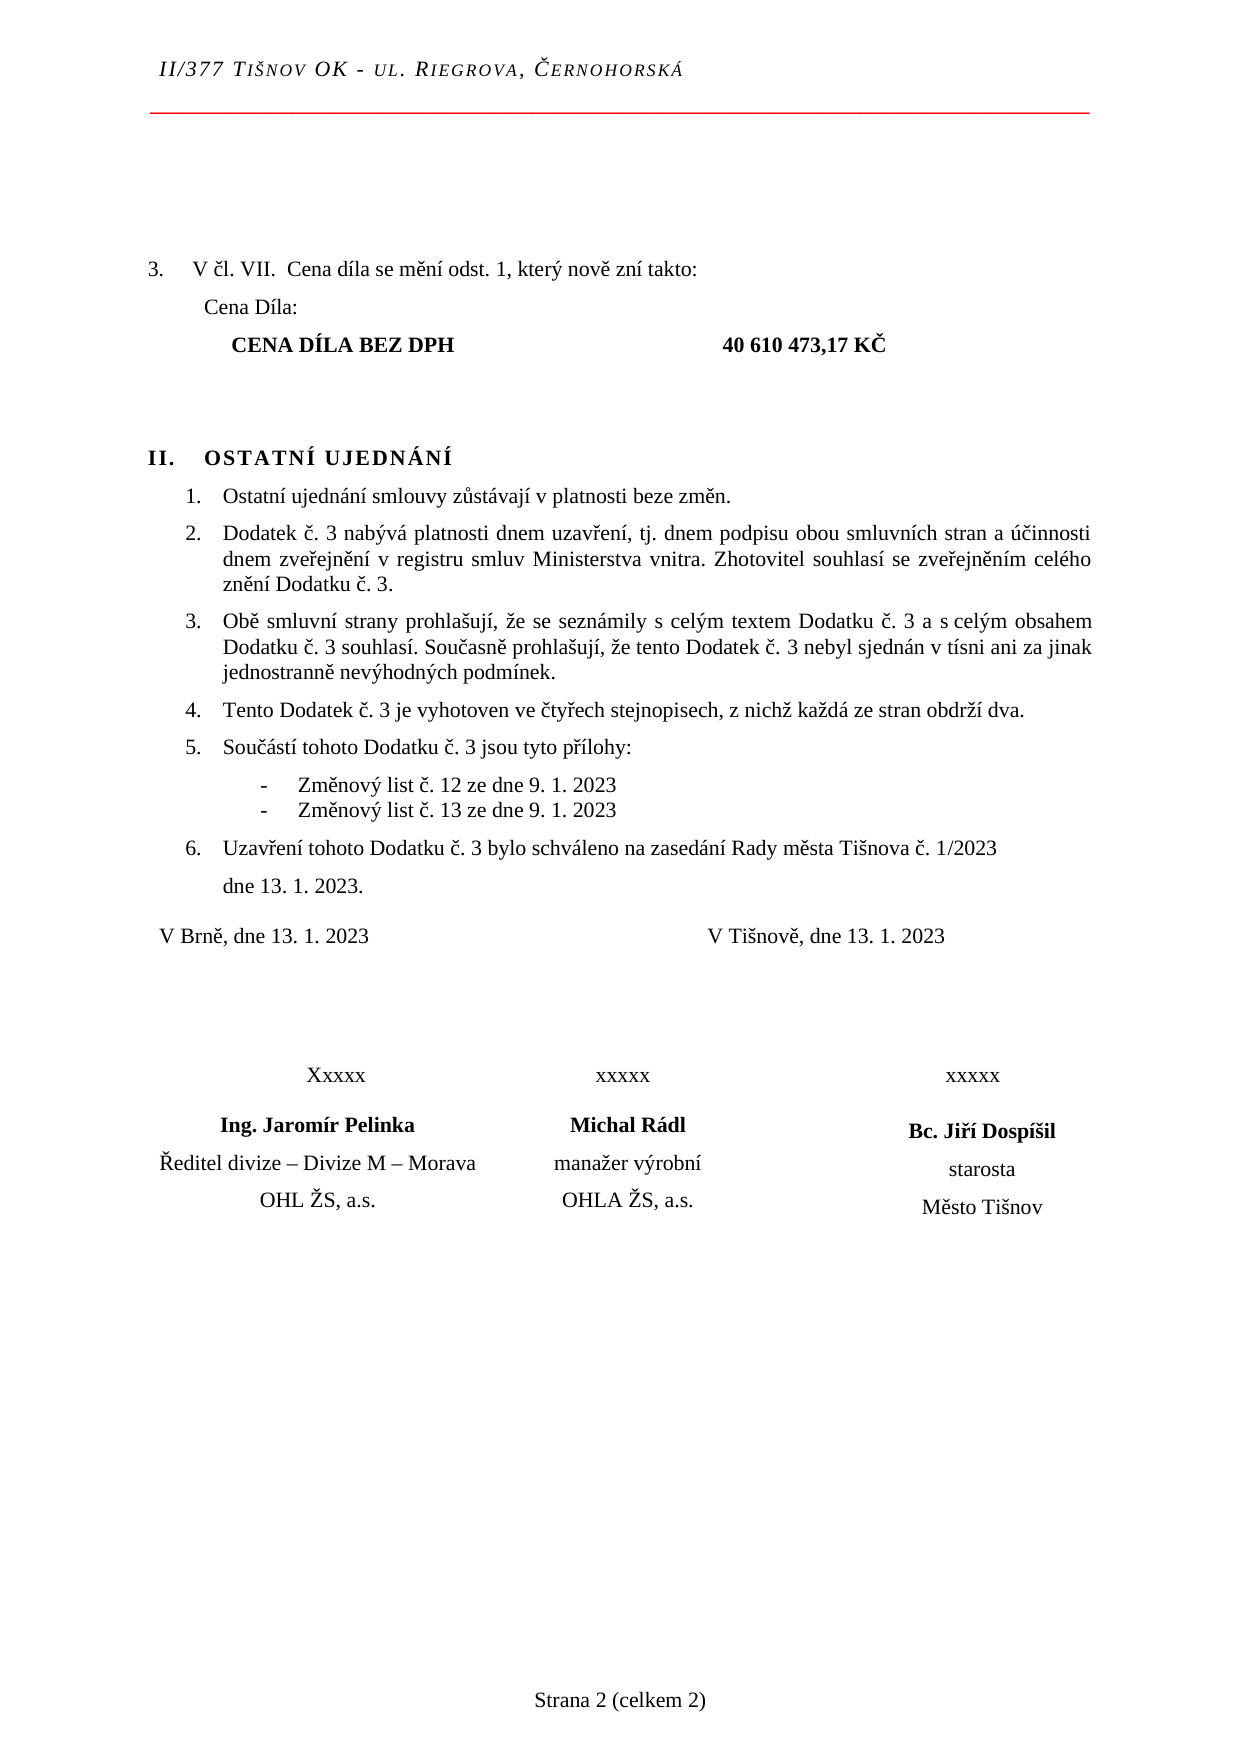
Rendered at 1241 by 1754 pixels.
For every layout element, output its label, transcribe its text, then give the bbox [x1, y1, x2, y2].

table_header Bc. Jiří Dospíšil [768, 1112, 1196, 1150]
list Změnový list č. 13 ze dne 9. 1. 2023 [260, 797, 1092, 822]
table_cell Ředitel divize – Divize M – Morava [148, 1150, 487, 1187]
table_header Ing. Jaromír Pelinka [148, 1112, 487, 1150]
table_header V Tišnově, dne 13. 1. 2023 [696, 923, 1240, 961]
list OSTATNÍ UJEDNÁNÍ [148, 445, 1092, 470]
list Změnový list č. 12 ze dne 9. 1. 2023 [260, 772, 1092, 797]
list V čl. VII. Cena díla se mění odst. 1, který nově zní takto: [148, 256, 1092, 282]
table_cell Město Tišnov [768, 1188, 1196, 1225]
list Uzavření tohoto Dodatku č. 3 bylo schváleno na zasedání Rady města Tišnova č. 1/2023 [185, 835, 1092, 860]
table_cell starosta [768, 1150, 1196, 1187]
table_header Michal Rádl [488, 1112, 768, 1150]
text Cena Díla: [204, 294, 1092, 319]
table_cell manažer výrobní [488, 1150, 768, 1187]
text Xxxxx xxxxx xxxxx [148, 1062, 1092, 1087]
table_cell OHL ŽS, a.s. [148, 1188, 487, 1225]
list Dodatek č. 3 nabývá platnosti dnem uzavření, tj. dnem podpisu obou smluvních stran a účinnosti dnem zveřejnění v registru smluv Ministerstva vnitra. Zhotovitel souhlasí se zveřejněním celého znění Dodatku č. 3. [185, 520, 1092, 596]
list Tento Dodatek č. 3 je vyhotoven ve čtyřech stejnopisech, z nichž každá ze stran obdrží dva. [185, 697, 1092, 722]
text dne 13. 1. 2023. [223, 873, 1092, 898]
list Obě smluvní strany prohlašují, že se seznámily s celým textem Dodatku č. 3 a s celým obsahem Dodatku č. 3 souhlasí. Současně prohlašují, že tento Dodatek č. 3 nebyl sjednán v tísni ani za jinak jednostranně nevýhodných podmínek. [185, 608, 1092, 684]
table_header V Brně, dne 13. 1. 2023 [148, 923, 696, 961]
table_cell OHLA ŽS, a.s. [488, 1188, 768, 1225]
text CENA DÍLA BEZ DPH 40 610 473,17 KČ [204, 332, 1092, 357]
list Součástí tohoto Dodatku č. 3 jsou tyto přílohy: [185, 734, 1092, 759]
list Ostatní ujednání smlouvy zůstávají v platnosti beze změn. [185, 483, 1092, 508]
